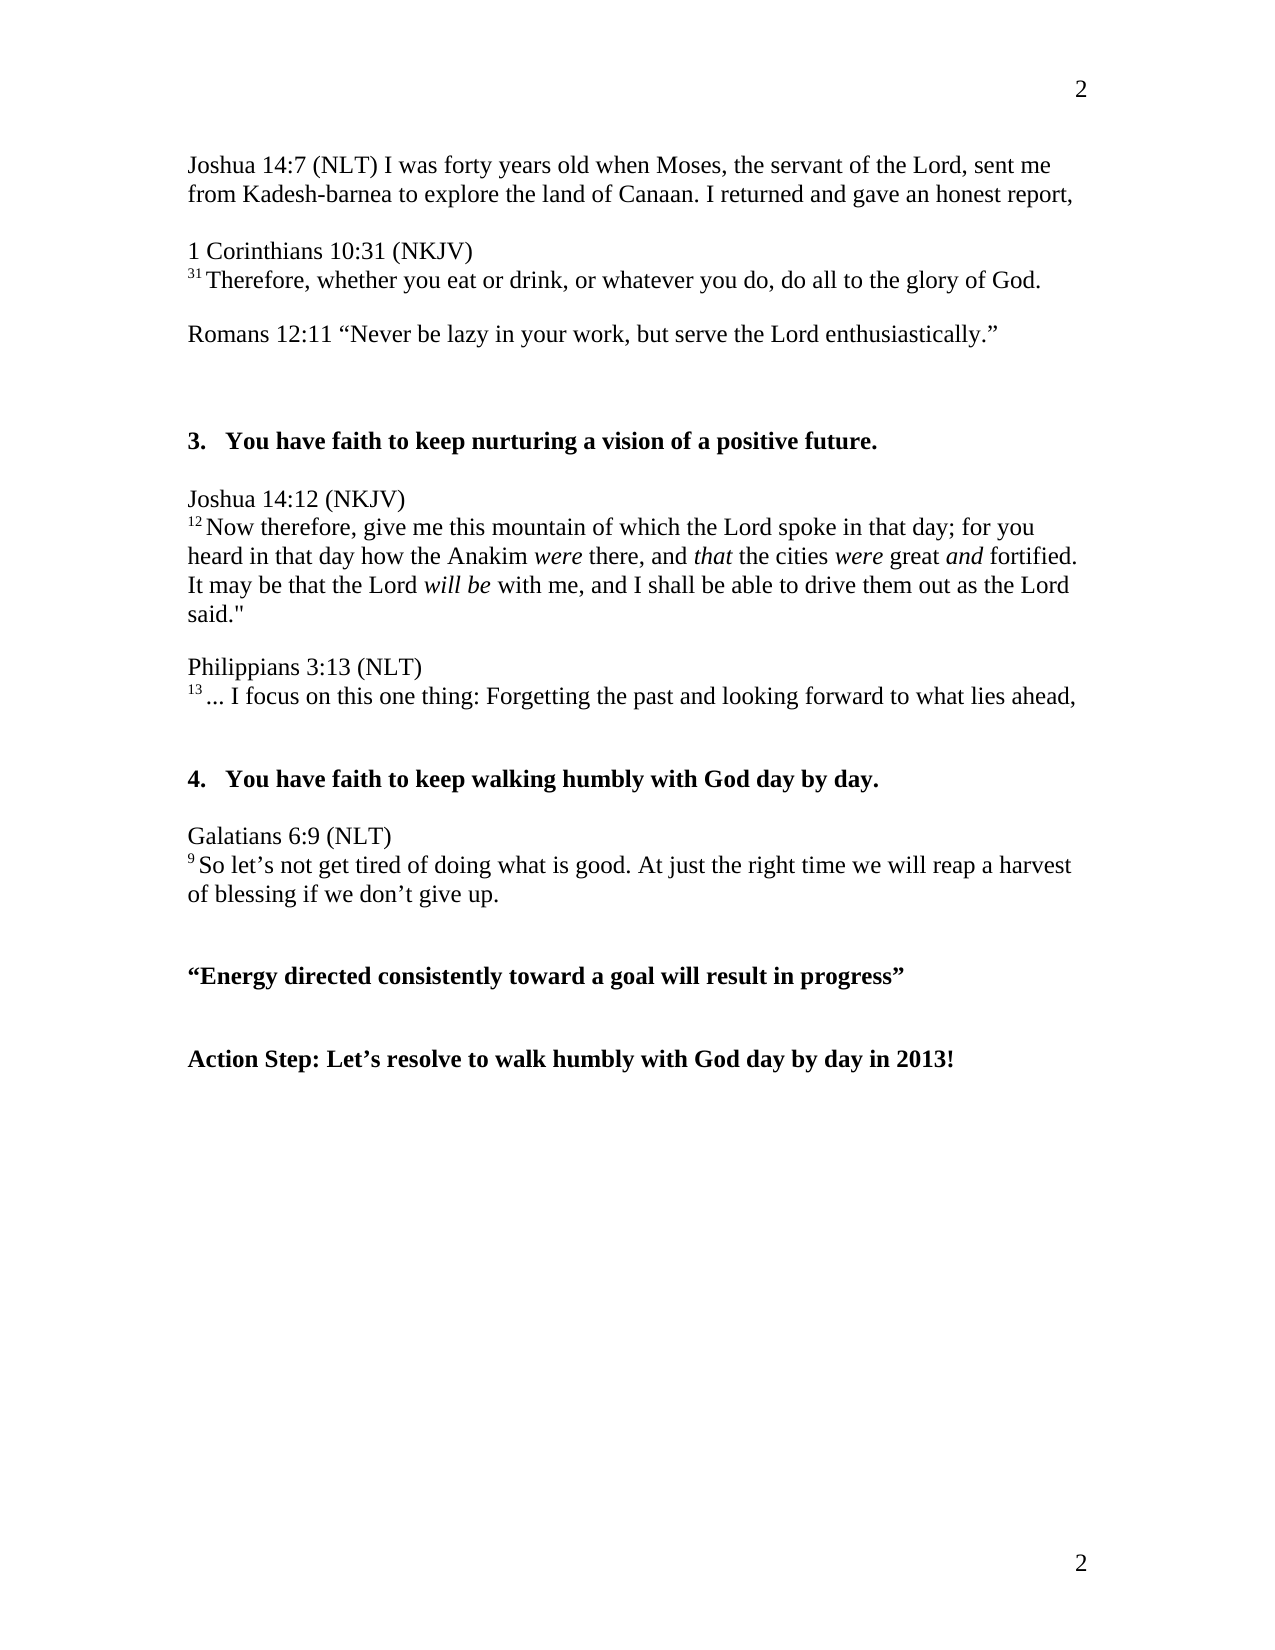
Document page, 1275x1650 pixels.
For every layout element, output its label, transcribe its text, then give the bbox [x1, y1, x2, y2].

list You have faith to keep walking humbly with God day by day. [187, 764, 1087, 792]
text 1 Corinthians (NKJV) 31 Therefore, whether you eat or drink, or whatever you do, do all to the glory of God. [187, 236, 1087, 294]
list You have faith to keep nurturing a vision of a positive future. [187, 426, 1087, 455]
text Galatians 6:9 (NLT) 9 So let’s not get tired of doing what is good. At just the right time we will reap a harvest of blessing if we don’t give up. [187, 821, 1087, 907]
text Philippians 3:13 (NLT) 13 ... I focus on this one thing: Forgetting the past and looking forward to what lies ahead, [187, 652, 1087, 710]
text Joshua 14:7 (NLT) I was forty years old when Moses, the servant of the Lord, sent me from Kadesh-barnea to explore the . I returned and gave an honest report, [187, 150, 1087, 207]
text Action Step: Let’s resolve to walk humbly with God day by day in 2013! [187, 1044, 1087, 1072]
text Joshua 14:12 (NKJV) 12 Now therefore, give me this mountain of which the Lord spoke in that day; for you heard in that day how the Anakim were there, and that the cities were great and fortified. It may be that the Lord will be with me, and I shall be able to drive them out as the Lord said." [187, 484, 1087, 627]
text “Energy directed consistently toward a goal will result in progress” [187, 932, 1087, 990]
text Romans 12:11 “Never be lazy in your work, but serve the Lord enthusiastically.” [187, 319, 1087, 347]
